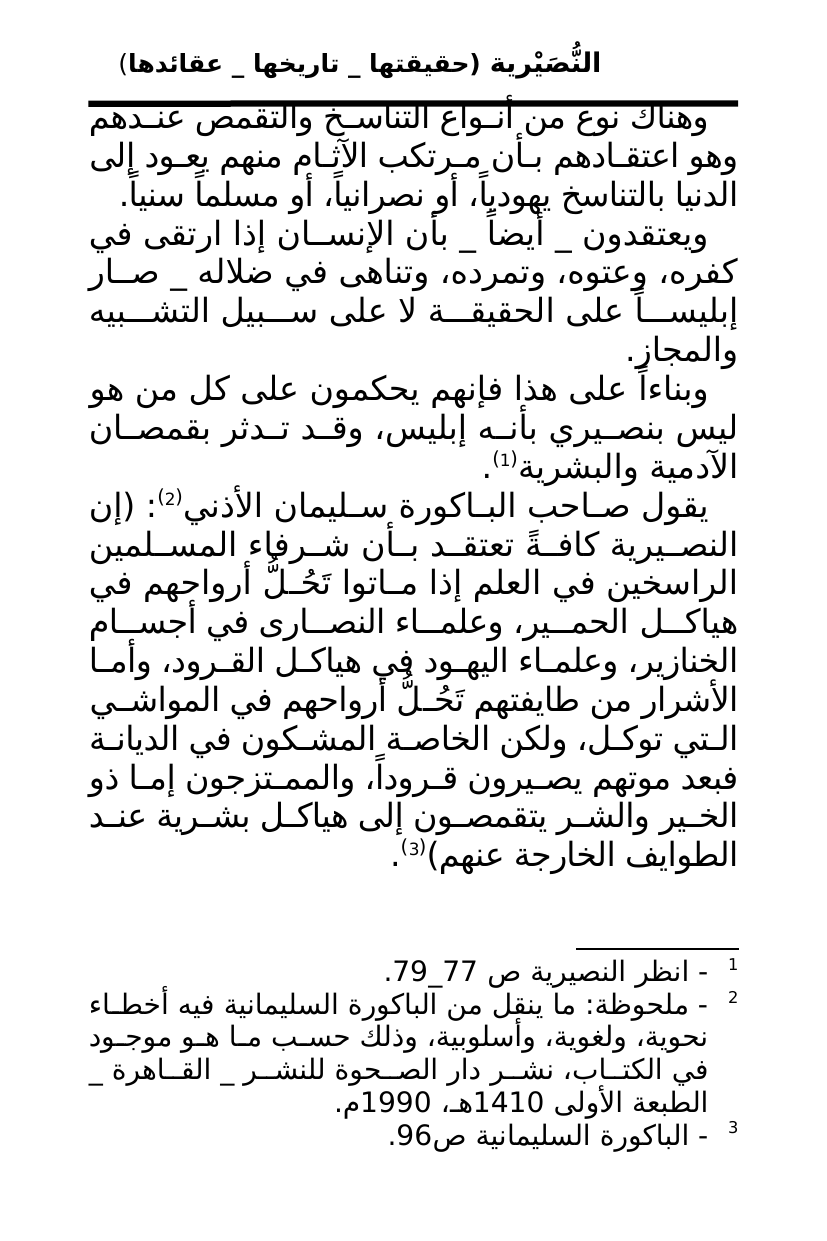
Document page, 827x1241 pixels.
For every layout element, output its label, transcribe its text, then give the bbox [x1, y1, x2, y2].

text يقول صاحب الباكورة سليمان الأذني(): (إن النصيرية كافةً تعتقد بأن شرفاء المسلمين الراسخين في العلم إذا ماتوا تَحُلُّ أرواحهم في هياكل الحمير، وعلماء النصارى في أجسام الخنازير، وعلماء اليهود في هياكل القرود، وأما الأشرار من طايفتهم تَحُلُّ أرواحهم في المواشي التي توكل، ولكن الخاصة المشكون في الديانة فبعد موتهم يصيرون قروداً، والممتزجون إما ذو الخير والشر يتقمصون إلى هياكل بشرية عند الطوايف الخارجة عنهم)(). [89, 486, 738, 875]
text ويعتقدون _ أيضاً _ بأن الإنسان إذا ارتقى في كفره، وعتوه، وتمرده، وتناهى في ضلاله _ صار إبليساً على الحقيقة لا على سبيل التشبيه والمجاز. [89, 214, 738, 369]
text وبناءاً على هذا فإنهم يحكمون على كل من هو ليس بنصيري بأنه إبليس، وقد تدثر بقمصان الآدمية والبشرية(). [89, 369, 738, 486]
text وهناك نوع من أنواع التناسخ والتقمص عندهم وهو اعتقادهم بأن مرتكب الآثام منهم يعود إلى الدنيا بالتناسخ يهودياً، أو نصرانياً، أو مسلماً سنياً. [89, 98, 738, 214]
